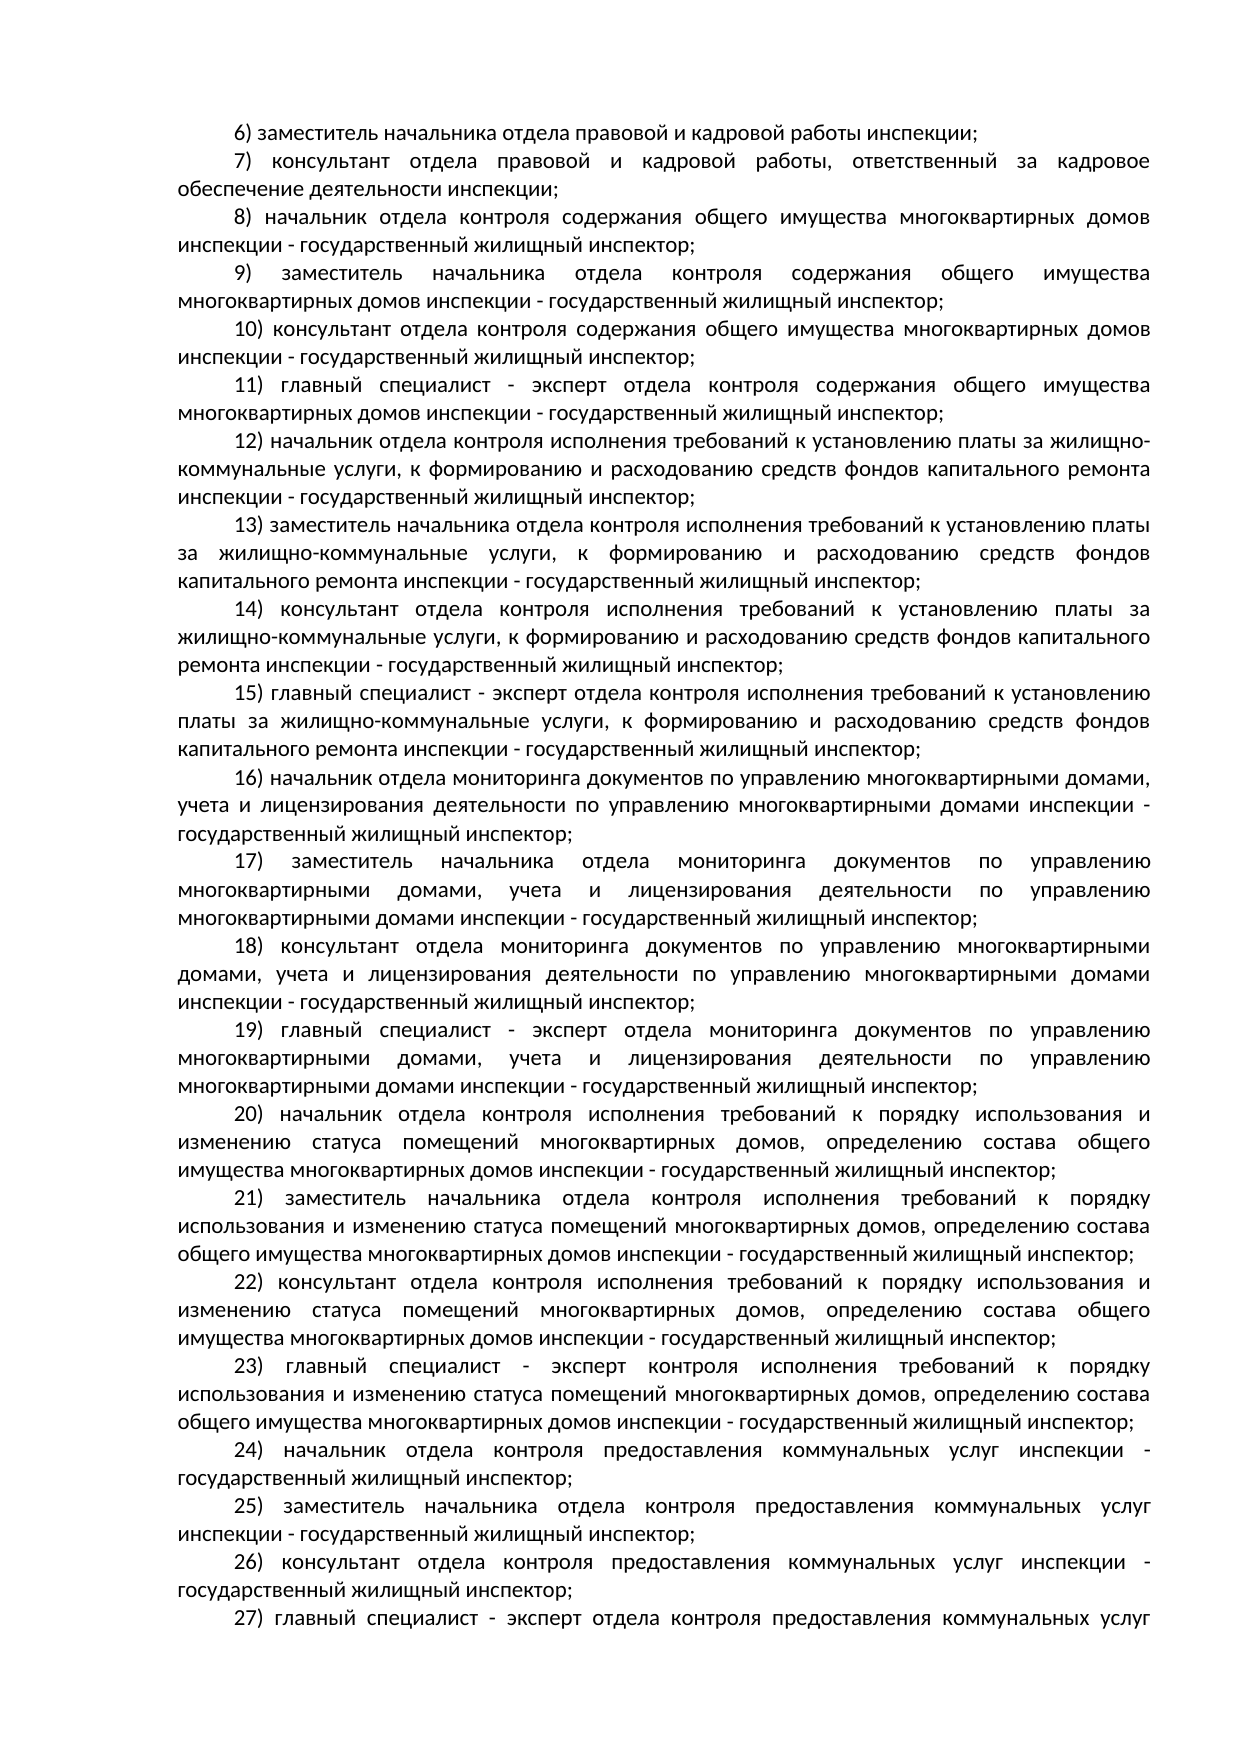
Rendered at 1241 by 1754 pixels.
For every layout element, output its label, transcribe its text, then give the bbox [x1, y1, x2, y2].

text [177, 1603, 1152, 1631]
text 14) консультант отдела контроля исполнения требований к установлению платы за жилищно-коммунальные услуги, к формированию и расходованию средств фондов капитального ремонта инспекции - государственный жилищный инспектор; [177, 594, 1152, 678]
text 10) консультант отдела контроля содержания общего имущества многоквартирных домов инспекции - государственный жилищный инспектор; [177, 314, 1152, 370]
text 21) заместитель начальника отдела контроля исполнения требований к порядку использования и изменению статуса помещений многоквартирных домов, определению состава общего имущества многоквартирных домов инспекции - государственный жилищный инспектор; [177, 1183, 1152, 1267]
text 7) консультант отдела правовой и кадровой работы, ответственный за кадровое обеспечение деятельности инспекции; [177, 146, 1152, 202]
text 23) главный специалист - эксперт контроля исполнения требований к порядку использования и изменению статуса помещений многоквартирных домов, определению состава общего имущества многоквартирных домов инспекции - государственный жилищный инспектор; [177, 1351, 1152, 1435]
text 25) заместитель начальника отдела контроля предоставления коммунальных услуг инспекции - государственный жилищный инспектор; [177, 1491, 1152, 1547]
text 13) заместитель начальника отдела контроля исполнения требований к установлению платы за жилищно-коммунальные услуги, к формированию и расходованию средств фондов капитального ремонта инспекции - государственный жилищный инспектор; [177, 510, 1152, 594]
text 26) консультант отдела контроля предоставления коммунальных услуг инспекции - государственный жилищный инспектор; [177, 1547, 1152, 1603]
text 19) главный специалист - эксперт отдела мониторинга документов по управлению многоквартирными домами, учета и лицензирования деятельности по управлению многоквартирными домами инспекции - государственный жилищный инспектор; [177, 1015, 1152, 1099]
text 12) начальник отдела контроля исполнения требований к установлению платы за жилищно-коммунальные услуги, к формированию и расходованию средств фондов капитального ремонта инспекции - государственный жилищный инспектор; [177, 426, 1152, 510]
text 24) начальник отдела контроля предоставления коммунальных услуг инспекции - государственный жилищный инспектор; [177, 1435, 1152, 1491]
text 22) консультант отдела контроля исполнения требований к порядку использования и изменению статуса помещений многоквартирных домов, определению состава общего имущества многоквартирных домов инспекции - государственный жилищный инспектор; [177, 1267, 1152, 1351]
text 11) главный специалист - эксперт отдела контроля содержания общего имущества многоквартирных домов инспекции - государственный жилищный инспектор; [177, 370, 1152, 426]
text 8) начальник отдела контроля содержания общего имущества многоквартирных домов инспекции - государственный жилищный инспектор; [177, 202, 1152, 258]
text 16) начальник отдела мониторинга документов по управлению многоквартирными домами, учета и лицензирования деятельности по управлению многоквартирными домами инспекции - государственный жилищный инспектор; [177, 763, 1152, 847]
text 6) заместитель начальника отдела правовой и кадровой работы инспекции; [177, 118, 1152, 146]
text 18) консультант отдела мониторинга документов по управлению многоквартирными домами, учета и лицензирования деятельности по управлению многоквартирными домами инспекции - государственный жилищный инспектор; [177, 931, 1152, 1015]
text 15) главный специалист - эксперт отдела контроля исполнения требований к установлению платы за жилищно-коммунальные услуги, к формированию и расходованию средств фондов капитального ремонта инспекции - государственный жилищный инспектор; [177, 678, 1152, 763]
text 9) заместитель начальника отдела контроля содержания общего имущества многоквартирных домов инспекции - государственный жилищный инспектор; [177, 258, 1152, 314]
text 20) начальник отдела контроля исполнения требований к порядку использования и изменению статуса помещений многоквартирных домов, определению состава общего имущества многоквартирных домов инспекции - государственный жилищный инспектор; [177, 1099, 1152, 1183]
text 17) заместитель начальника отдела мониторинга документов по управлению многоквартирными домами, учета и лицензирования деятельности по управлению многоквартирными домами инспекции - государственный жилищный инспектор; [177, 847, 1152, 931]
